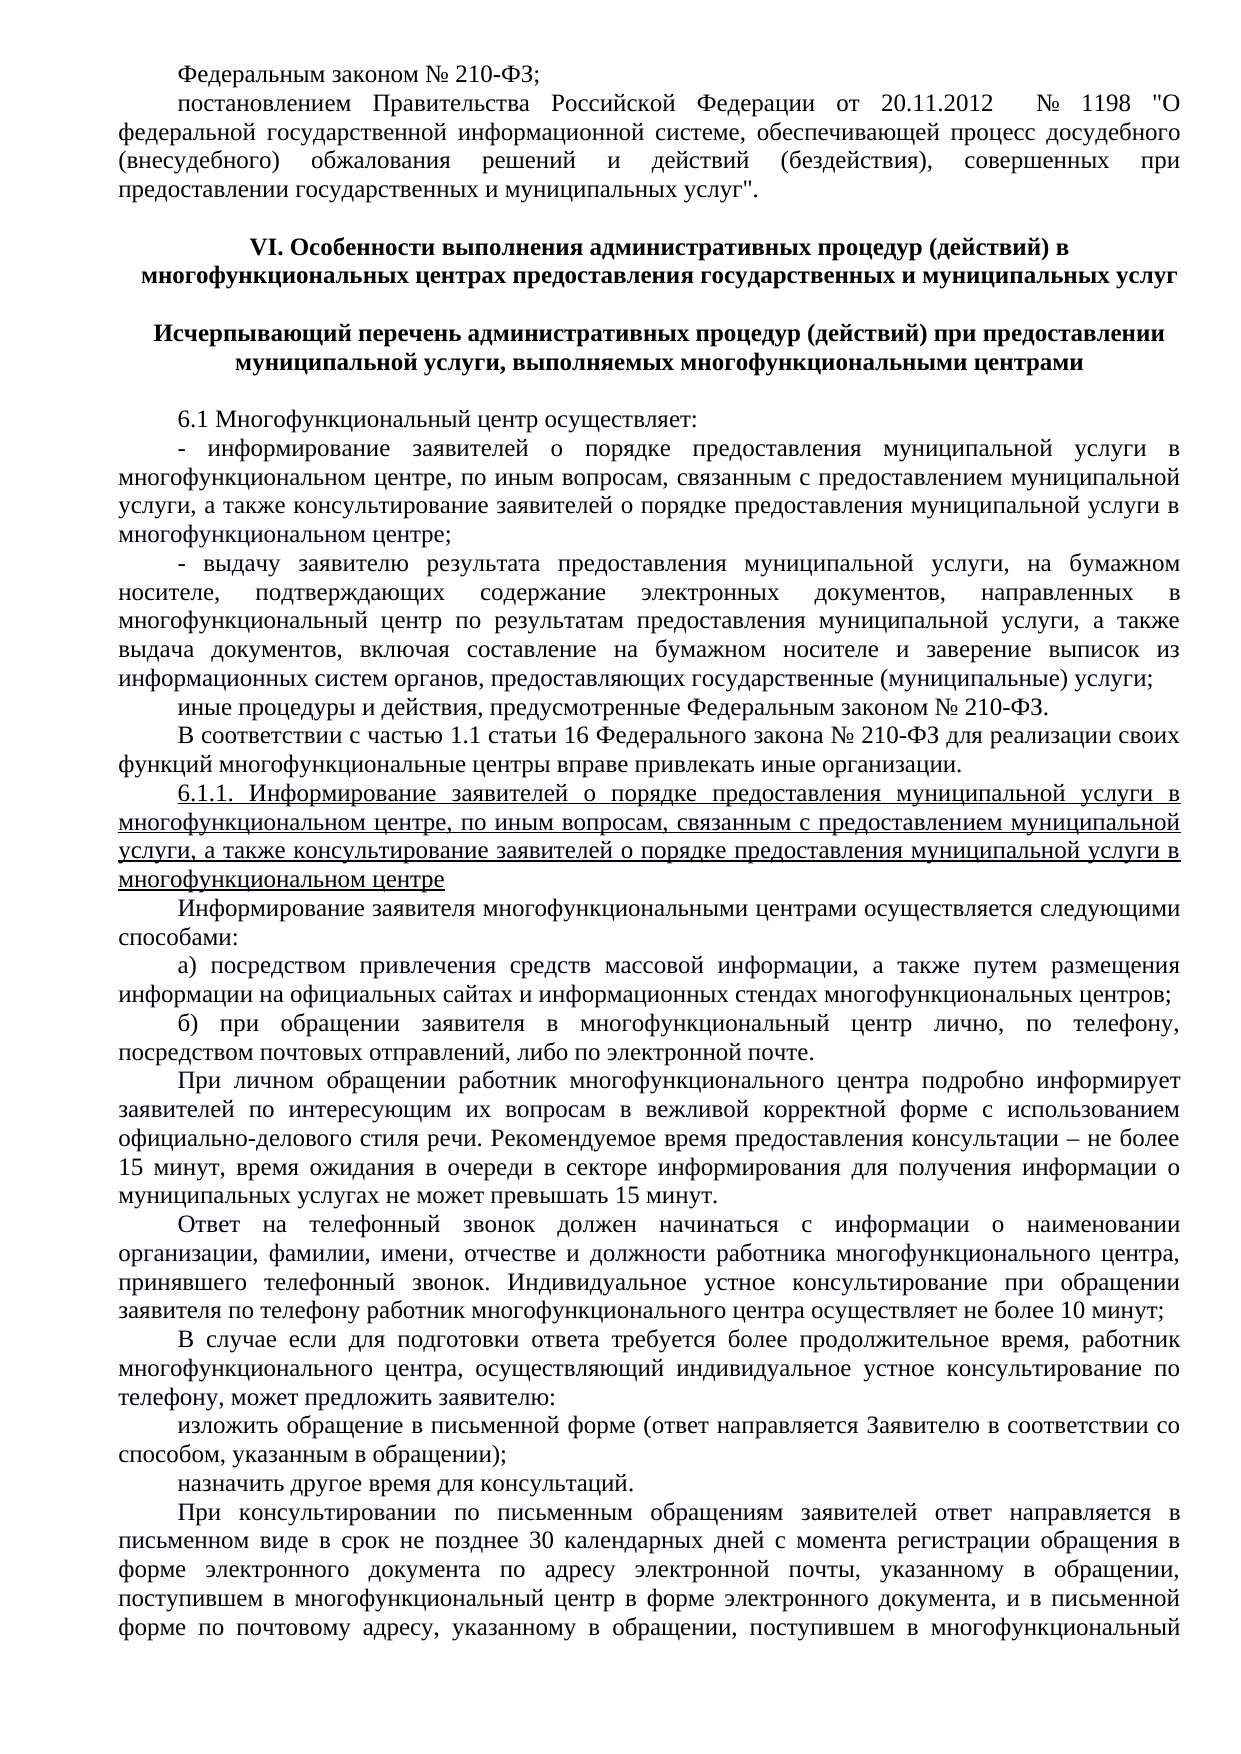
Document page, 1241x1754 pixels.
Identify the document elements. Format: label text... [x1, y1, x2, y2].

text Информирование заявителя многофункциональными центрами осуществляется следующими способами: [118, 893, 1181, 950]
text 6.1.1. Информирование заявителей о порядке предоставления муниципальной услуги в многофункциональном центре, по иным вопросам, связанным с предоставлением муниципальной услуги, а также консультирование заявителей о порядке предоставления муниципальной услуги в многофункциональном центре [118, 862, 1181, 893]
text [118, 1497, 1181, 1640]
text изложить обращение в письменной форме (ответ направляется Заявителю в соответствии со способом, указанным в обращении); [118, 1410, 1181, 1468]
text Федеральным законом № 210-ФЗ; [118, 59, 1181, 88]
text б) при обращении заявителя в многофункциональный центр лично, по телефону, посредством почтовых отправлений, либо по электронной почте. [118, 1008, 1181, 1065]
text При личном обращении работник многофункционального центра подробно информирует заявителей по интересующим их вопросам в вежливой корректной форме с использованием официально-делового стиля речи. Рекомендуемое время предоставления консультации – не более 15 минут, время ожидания в очереди в секторе информирования для получения информации о муниципальных услугах не может превышать 15 минут. [118, 1065, 1181, 1209]
text 6.1.1. Информирование заявителей о порядке предоставления муниципальной услуги в многофункциональном центре, по иным вопросам, связанным с предоставлением муниципальной услуги, а также консультирование заявителей о порядке предоставления муниципальной услуги в многофункциональном центре [118, 833, 1181, 860]
text - выдачу заявителю результата предоставления муниципальной услуги, на бумажном носителе, подтверждающих содержание электронных документов, направленных в многофункциональный центр по результатам предоставления муниципальной услуги, а также выдача документов, включая составление на бумажном носителе и заверение выписок из информационных систем органов, предоставляющих государственные (муниципальные) услуги; [118, 548, 1181, 692]
text постановлением Правительства Российской Федерации от 20.11.2012 № 1198 "О федеральной государственной информационной системе, обеспечивающей процесс досудебного (внесудебного) обжалования решений и действий (бездействия), совершенных при предоставлении государственных и муниципальных услуг". [118, 88, 1181, 203]
text В случае если для подготовки ответа требуется более продолжительное время, работник многофункционального центра, осуществляющий индивидуальное устное консультирование по телефону, может предложить заявителю: [118, 1324, 1181, 1410]
text 6.1.1. Информирование заявителей о порядке предоставления муниципальной услуги в многофункциональном центре, по иным вопросам, связанным с предоставлением муниципальной услуги, а также консультирование заявителей о порядке предоставления муниципальной услуги в многофункциональном центре [118, 778, 1181, 832]
subtitle Исчерпывающий перечень административных процедур (действий) при предоставлении муниципальной услуги, выполняемых многофункциональными центрами [138, 318, 1181, 375]
text иные процедуры и действия, предусмотренные Федеральным законом № 210-ФЗ. [118, 692, 1181, 720]
text а) посредством привлечения средств массовой информации, а также путем размещения информации на официальных сайтах и информационных стендах многофункциональных центров; [118, 950, 1181, 1008]
text назначить другое время для консультаций. [118, 1468, 1181, 1497]
text В соответствии с частью 1.1 статьи 16 Федерального закона № 210-ФЗ для реализации своих функций многофункциональные центры вправе привлекать иные организации. [118, 720, 1181, 778]
text 6.1 Многофункциональный центр осуществляет: [118, 404, 1181, 433]
text Ответ на телефонный звонок должен начинаться с информации о наименовании организации, фамилии, имени, отчестве и должности работника многофункционального центра, принявшего телефонный звонок. Индивидуальное устное консультирование при обращении заявителя по телефону работник многофункционального центра осуществляет не более 10 минут; [118, 1209, 1181, 1324]
subtitle VI. Особенности выполнения административных процедур (действий) в многофункциональных центрах предоставления государственных и муниципальных услуг [138, 232, 1181, 289]
text - информирование заявителей о порядке предоставления муниципальной услуги в многофункциональном центре, по иным вопросам, связанным с предоставлением муниципальной услуги, а также консультирование заявителей о порядке предоставления муниципальной услуги в многофункциональном центре; [118, 433, 1181, 548]
